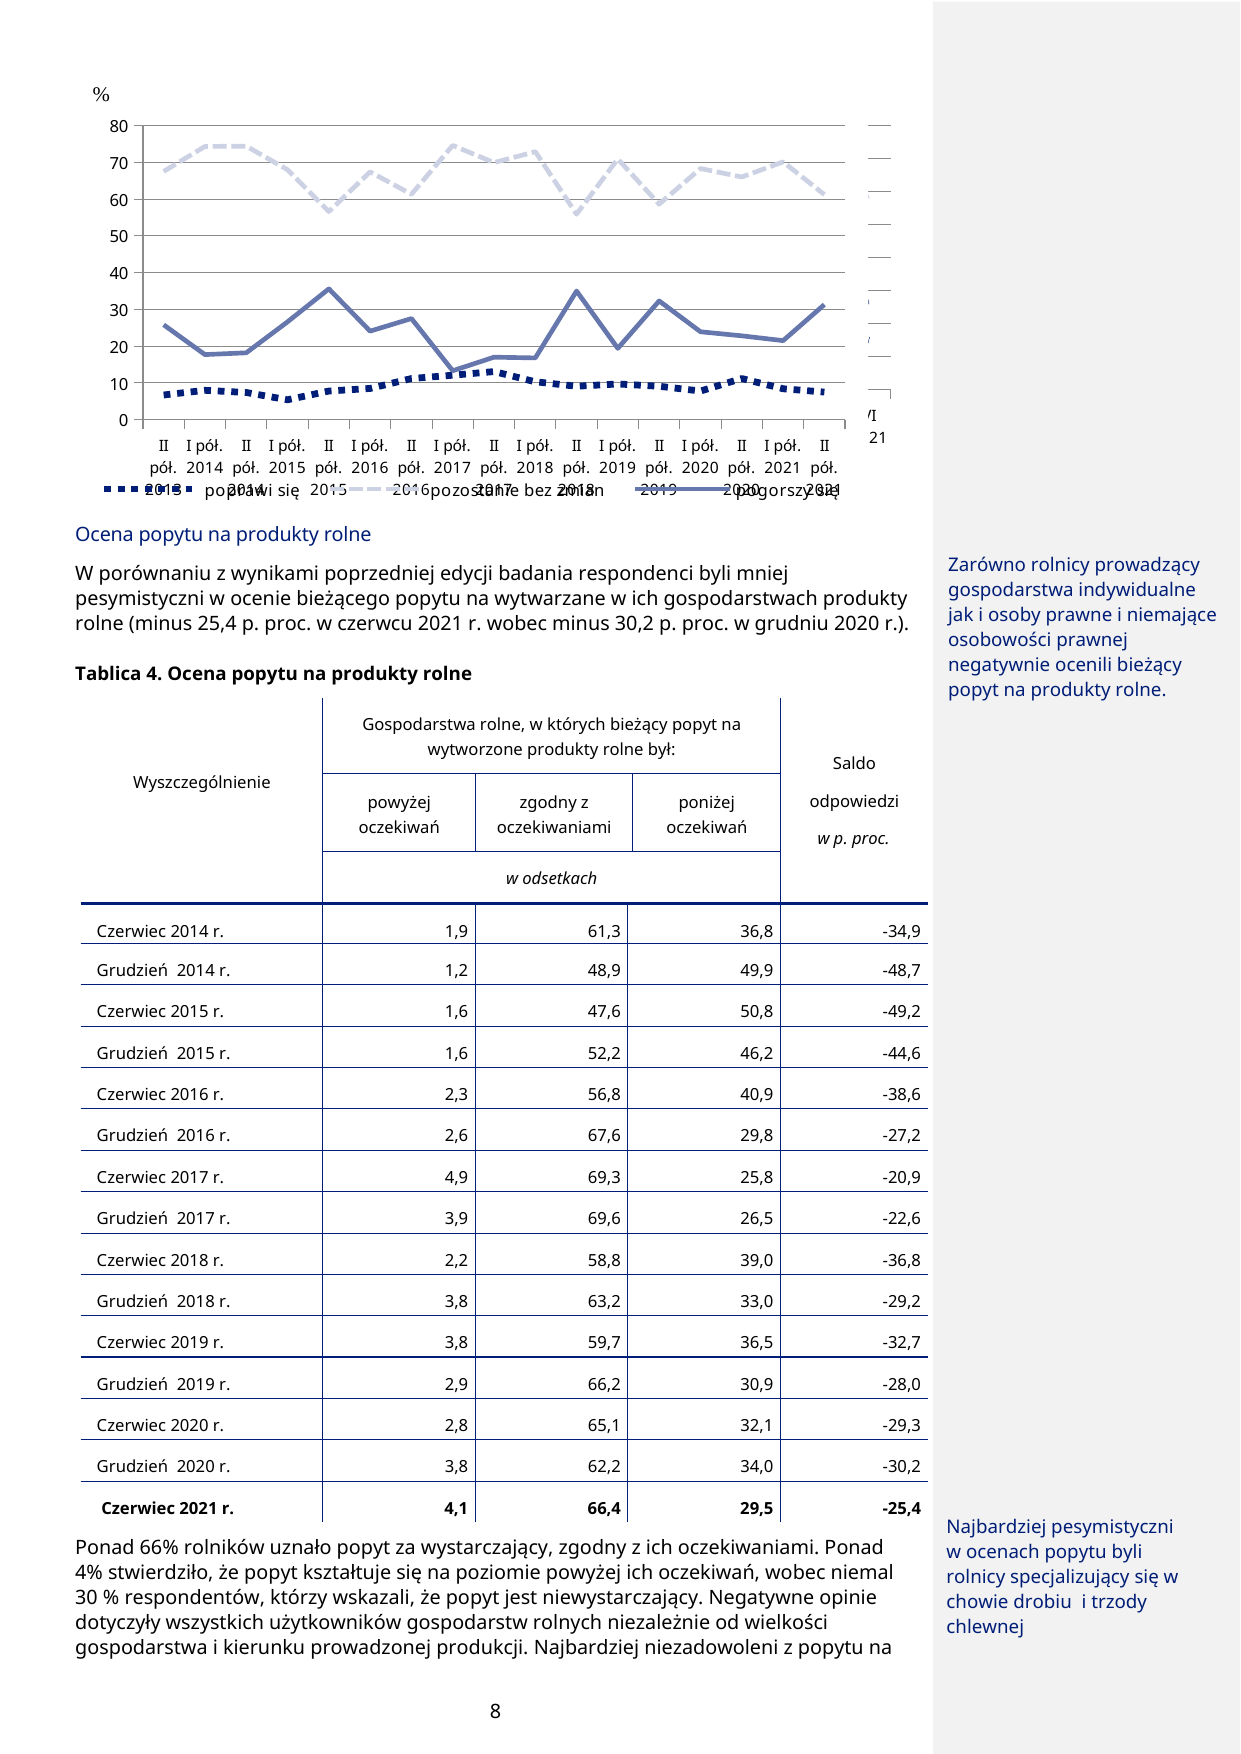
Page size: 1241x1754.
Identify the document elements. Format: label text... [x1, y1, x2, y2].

table_cell Czerwiec 2015 r. [81, 985, 322, 1026]
table_cell 39,0 [628, 1234, 780, 1274]
table_cell 66,4 [476, 1482, 627, 1522]
table_cell 47,6 [476, 985, 627, 1026]
table_cell Grudzień 2016 r. [81, 1109, 322, 1150]
table_cell Czerwiec 2020 r. [81, 1399, 322, 1439]
table_cell Grudzień 2020 r. [81, 1440, 322, 1481]
table_cell 36,5 [628, 1316, 780, 1356]
table_cell -25,4 [781, 1482, 928, 1522]
table_cell -38,6 [781, 1068, 928, 1108]
table_cell -20,9 [781, 1151, 928, 1191]
table_cell w odsetkach [323, 852, 780, 902]
table_cell 56,8 [476, 1068, 627, 1108]
table_cell 4,1 [323, 1482, 475, 1522]
table_cell -22,6 [781, 1192, 928, 1232]
table_cell 66,2 [476, 1358, 627, 1398]
table_cell Czerwiec 2019 r. [81, 1316, 322, 1356]
table_cell 2,8 [323, 1399, 475, 1439]
table_cell -48,7 [781, 944, 928, 984]
table_cell -49,2 [781, 985, 928, 1026]
table_cell 36,8 [628, 905, 780, 943]
table_cell 1,9 [323, 905, 475, 943]
table_cell Grudzień 2018 r. [81, 1275, 322, 1315]
table_cell 29,5 [628, 1482, 780, 1522]
table_cell 3,8 [323, 1316, 475, 1356]
text Tablica 4. Ocena popytu na produkty rolne [75, 660, 915, 685]
table_cell 3,9 [323, 1192, 475, 1232]
table_cell zgodny z oczekiwaniami [476, 774, 632, 851]
table_cell Grudzień 2014 r. [81, 944, 322, 984]
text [75, 1534, 915, 1659]
table_header Gospodarstwa rolne, w których bieżący popyt na wytworzone produkty rolne był: [323, 698, 780, 772]
table_cell -44,6 [781, 1027, 928, 1067]
table_cell poniżej oczekiwań [633, 774, 780, 851]
table_cell 1,6 [323, 985, 475, 1026]
table_cell 25,8 [628, 1151, 780, 1191]
table_cell -27,2 [781, 1109, 928, 1150]
table_cell 4,9 [323, 1151, 475, 1191]
table_cell -36,8 [781, 1234, 928, 1274]
table_cell 26,5 [628, 1192, 780, 1232]
table_cell 49,9 [628, 944, 780, 984]
table_cell -29,2 [781, 1275, 928, 1315]
table_cell -30,2 [781, 1440, 928, 1481]
table_cell Czerwiec 2017 r. [81, 1151, 322, 1191]
table_cell 1,6 [323, 1027, 475, 1067]
table_cell -34,9 [781, 905, 928, 943]
table_cell 67,6 [476, 1109, 627, 1150]
table_cell 50,8 [628, 985, 780, 1026]
table_cell 46,2 [628, 1027, 780, 1067]
table_cell 33,0 [628, 1275, 780, 1315]
text W porównaniu z wynikami poprzedniej edycji badania respondenci byli mniej pesymistyczni w ocenie bieżącego popytu na wytwarzane w ich gospodarstwach produkty rolne (minus 25,4 p. proc. w czerwcu 2021 r. wobec minus 30,2 p. proc. w grudniu 2020 r.). [75, 560, 915, 635]
table_cell 30,9 [628, 1358, 780, 1398]
table_cell 69,3 [476, 1151, 627, 1191]
table_cell 29,8 [628, 1109, 780, 1150]
table_cell 63,2 [476, 1275, 627, 1315]
table_cell Czerwiec 2016 r. [81, 1068, 322, 1108]
table_cell Czerwiec 2014 r. [81, 905, 322, 943]
table_cell 3,8 [323, 1275, 475, 1315]
table_cell 1,2 [323, 944, 475, 984]
table_cell Czerwiec 2021 r. [81, 1482, 322, 1522]
table_cell 69,6 [476, 1192, 627, 1232]
table_cell powyżej oczekiwań [323, 774, 475, 851]
table_cell 2,6 [323, 1109, 475, 1150]
table_cell 3,8 [323, 1440, 475, 1481]
table_cell 65,1 [476, 1399, 627, 1439]
table_cell Grudzień 2015 r. [81, 1027, 322, 1067]
table_cell 52,2 [476, 1027, 627, 1067]
table_cell 40,9 [628, 1068, 780, 1108]
table_cell 59,7 [476, 1316, 627, 1356]
table_cell 2,9 [323, 1358, 475, 1398]
table_header Wyszczególnienie [81, 698, 322, 902]
table_cell -28,0 [781, 1358, 928, 1398]
table_cell 61,3 [476, 905, 627, 943]
table_cell 2,2 [323, 1234, 475, 1274]
table_cell 2,3 [323, 1068, 475, 1108]
table_cell -32,7 [781, 1316, 928, 1356]
table_cell 48,9 [476, 944, 627, 984]
subtitle Ocena popytu na produkty rolne [75, 520, 915, 547]
table_header Saldo odpowiedzi w p. proc. [781, 698, 928, 902]
table_cell 62,2 [476, 1440, 627, 1481]
table_cell Grudzień 2017 r. [81, 1192, 322, 1232]
table_cell Czerwiec 2018 r. [81, 1234, 322, 1274]
table_cell -29,3 [781, 1399, 928, 1439]
table_cell Grudzień 2019 r. [81, 1358, 322, 1398]
table_cell 32,1 [628, 1399, 780, 1439]
table_cell 58,8 [476, 1234, 627, 1274]
table_cell 34,0 [628, 1440, 780, 1481]
